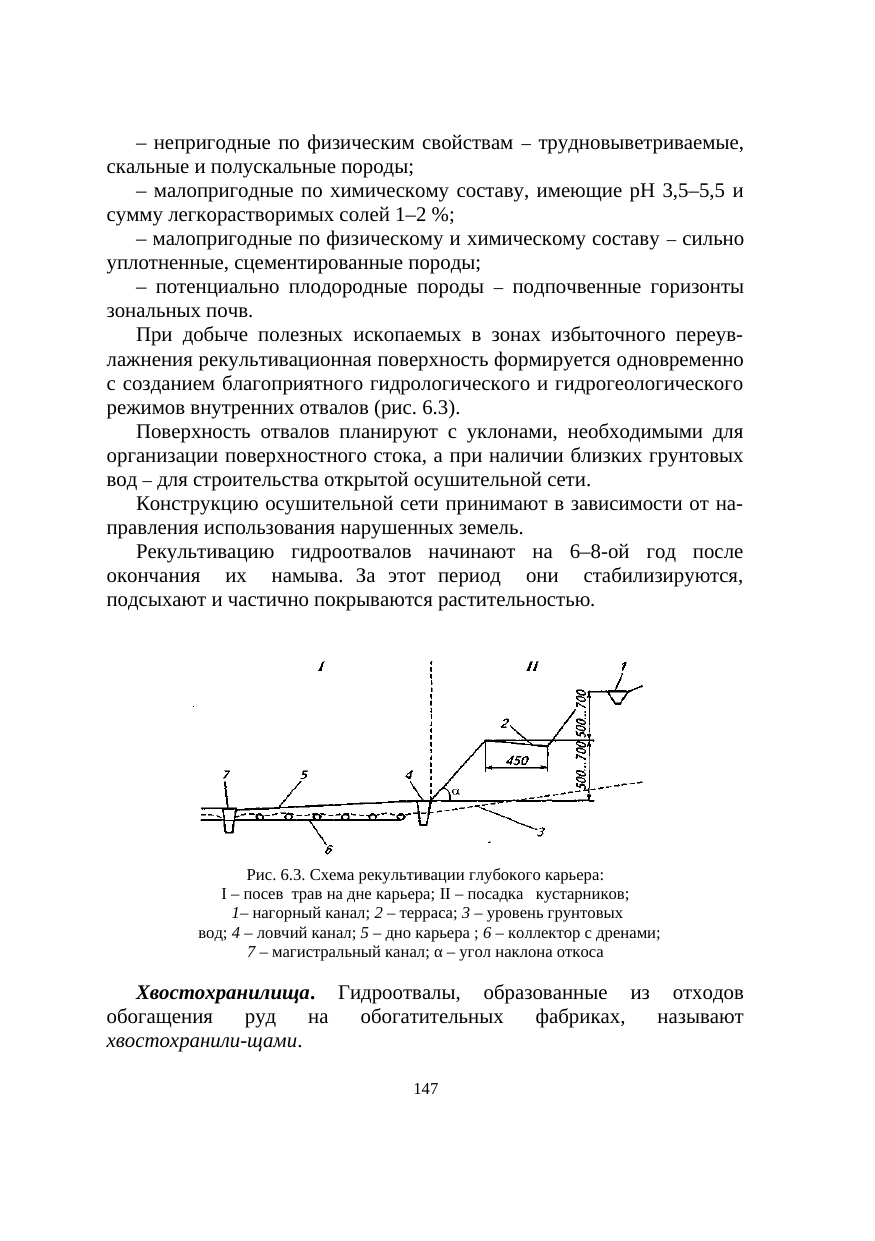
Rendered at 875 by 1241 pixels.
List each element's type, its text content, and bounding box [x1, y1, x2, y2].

text – потенциально плодородные породы – подпочвенные горизонты зональных почв. [106, 274, 744, 322]
picture [140, 635, 710, 865]
text – малопригодные по химическому составу, имеющие рН 3,5–5,5 и сумму легкорастворимых солей 1–2 %; [106, 178, 744, 226]
text – малопригодные по физическому и химическому составу – сильно уплотненные, сцементированные породы; [106, 226, 744, 274]
text Рис. 6.3. Схема рекультивации глубокого карьера: I – посев трав на дне карьера; II – посадка кустарников; 1– нагорный канал; 2 – терраса; 3 – уровень грунтовых вод; 4 – ловчий канал; 5 – дно карьера ; 6 – коллектор с дренами; [106, 865, 744, 942]
text – непригодные по физическим свойствам – трудновыветриваемые, скальные и полускальные породы; [106, 130, 744, 178]
text 7 – магистральный канал; α – угол наклона откоса [106, 942, 744, 961]
text Рекультивацию гидроотвалов начинают на 6–8-ой год после окончания их намыва. За этот период они стабилизируются, подсыхают и частично покрываются растительностью. [106, 539, 744, 611]
text Поверхность отвалов планируют с уклонами, необходимыми для организации поверхностного стока, а при наличии близких грунтовых вод – для строительства открытой осушительной сети. [106, 419, 744, 491]
text Конструкцию осушительной сети принимают в зависимости от на-правления использования нарушенных земель. [106, 491, 744, 539]
text При добыче полезных ископаемых в зонах избыточного переув-лажнения рекультивационная поверхность формируется одновременно с созданием благоприятного гидрологического и гидрогеологического режимов внутренних отвалов (рис. 6.3). [106, 322, 744, 419]
text Хвостохранилища. Гидроотвалы, образованные из отходов обогащения руд на обогатительных фабриках, называют хвостохранили-щами. [106, 980, 744, 1052]
